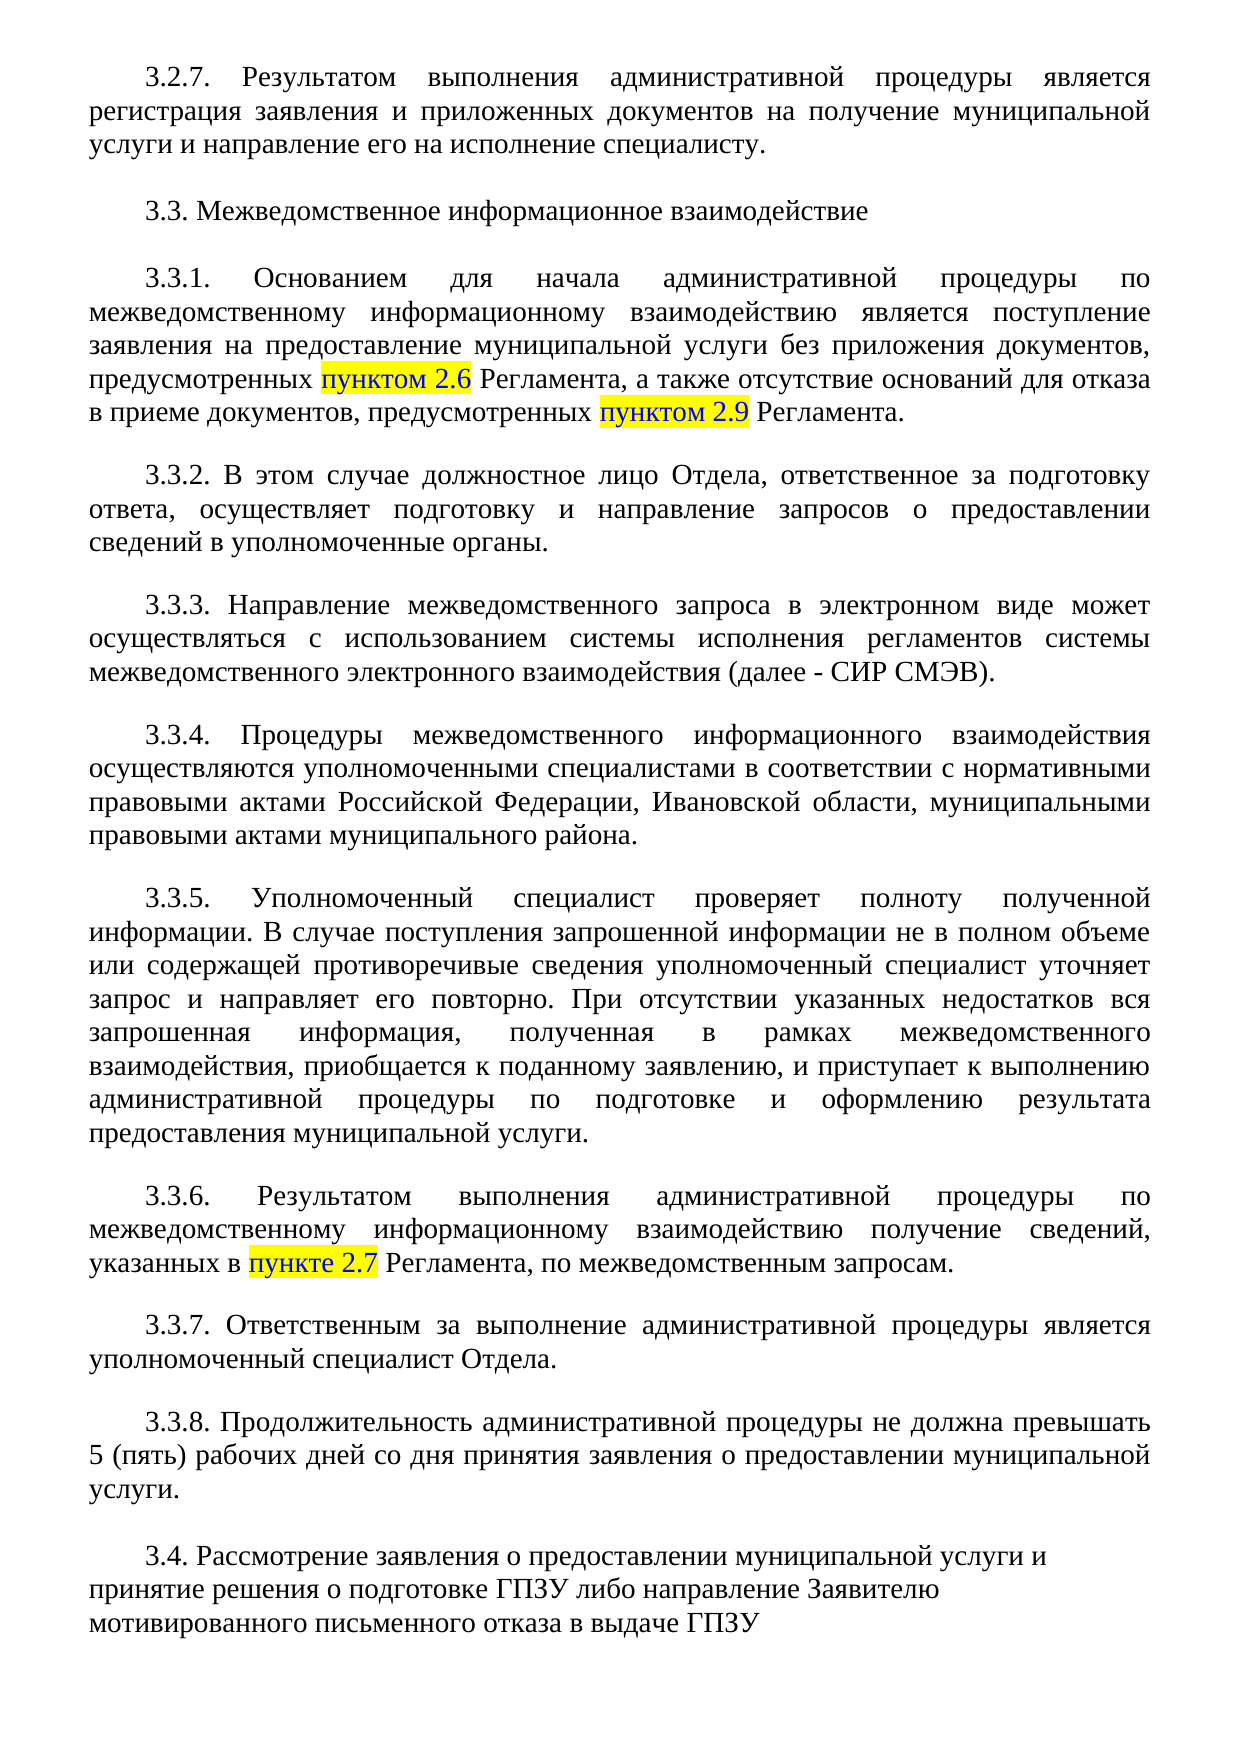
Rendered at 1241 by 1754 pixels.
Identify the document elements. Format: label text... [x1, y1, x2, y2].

text 3.3.1. Основанием для начала административной процедуры по межведомственному информационному взаимодействию является поступление заявления на предоставление муниципальной услуги без приложения документов, предусмотренных пунктом 2.6 Регламента, а также отсутствие оснований для отказа в приеме документов, предусмотренных пунктом 2.9 Регламента. [88, 260, 1152, 428]
text 3.3.5. Уполномоченный специалист проверяет полноту полученной информации. В случае поступления запрошенной информации не в полном объеме или содержащей противоречивые сведения уполномоченный специалист уточняет запрос и направляет его повторно. При отсутствии указанных недостатков вся запрошенная информация, полученная в рамках межведомственного взаимодействия, приобщается к поданному заявлению, и приступает к выполнению административной процедуры по подготовке и оформлению результата предоставления муниципальной услуги. [88, 880, 1152, 1148]
text 3.3.4. Процедуры межведомственного информационного взаимодействия осуществляются уполномоченными специалистами в соответствии с нормативными правовыми актами Российской Федерации, Ивановской области, муниципальными правовыми актами муниципального района. [88, 717, 1152, 851]
text 3.3.8. Продолжительность административной процедуры не должна превышать 5 (пять) рабочих дней со дня принятия заявления о предоставлении муниципальной услуги. [88, 1404, 1152, 1504]
text 3.3.6. Результатом выполнения административной процедуры по межведомственному информационному взаимодействию получение сведений, указанных в пункте 2.7 Регламента, по межведомственным запросам. [88, 1178, 1152, 1278]
text 3.3.7. Ответственным за выполнение административной процедуры является уполномоченный специалист Отдела. [88, 1307, 1152, 1374]
text 3.3.3. Направление межведомственного запроса в электронном виде может осуществляться с использованием системы исполнения регламентов системы межведомственного электронного взаимодействия (далее - СИР СМЭВ). [88, 587, 1152, 688]
text 3.3. Межведомственное информационное взаимодействие [88, 193, 1152, 227]
text 3.2.7. Результатом выполнения административной процедуры является регистрация заявления и приложенных документов на получение муниципальной услуги и направление его на исполнение специалисту. [88, 59, 1152, 160]
text 3.3.2. В этом случае должностное лицо Отдела, ответственное за подготовку ответа, осуществляет подготовку и направление запросов о предоставлении сведений в уполномоченные органы. [88, 457, 1152, 558]
text 3.4. Рассмотрение заявления о предоставлении муниципальной услуги и принятие решения о подготовке ГПЗУ либо направление Заявителю мотивированного письменного отказа в выдаче ГПЗУ [88, 1538, 1152, 1638]
